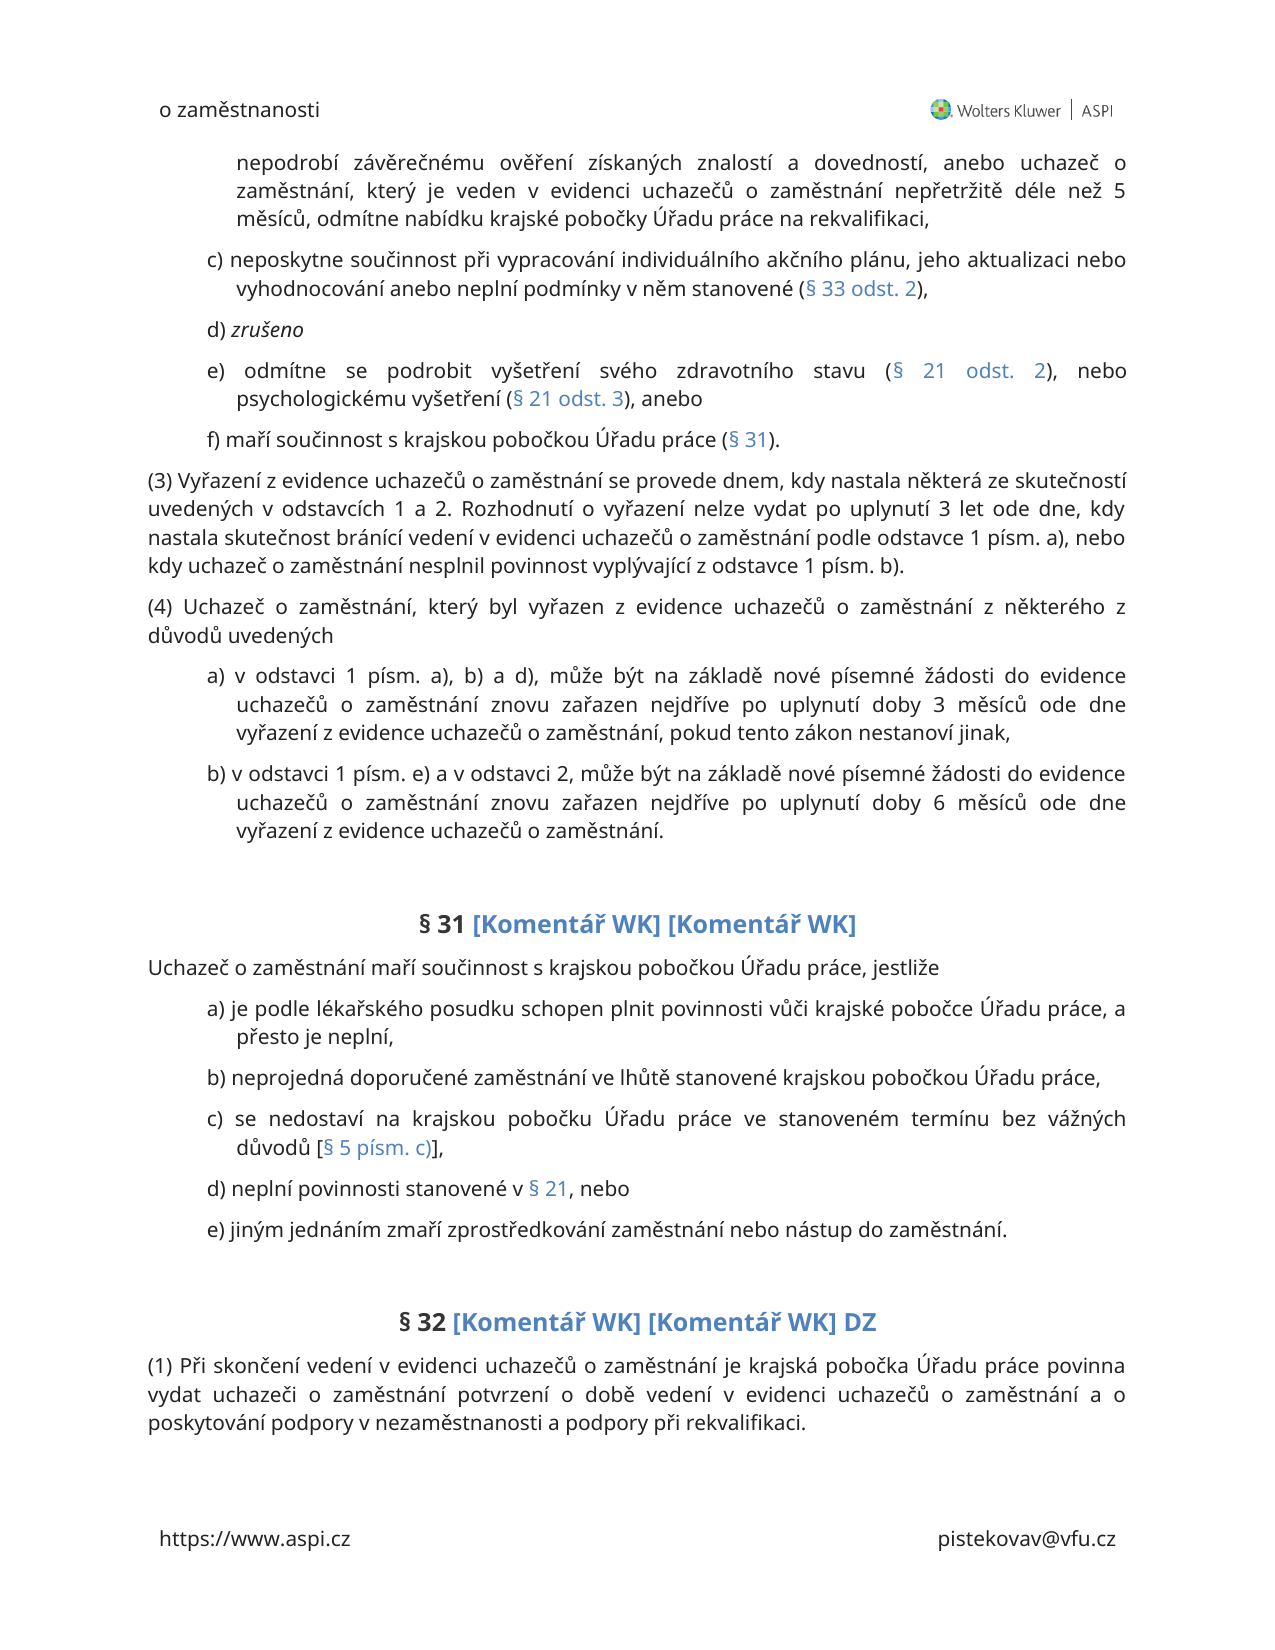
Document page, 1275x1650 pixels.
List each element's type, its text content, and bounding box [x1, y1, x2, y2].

text § 32 [Komentář WK] [Komentář WK] DZ [148, 1305, 1127, 1339]
text (4) Uchazeč o zaměstnání, který byl vyřazen z evidence uchazečů o zaměstnání z některého z důvodů uvedených [148, 592, 1127, 649]
text b) v odstavci 1 písm. e) a v odstavci 2, může být na základě nové písemné žádosti do evidence uchazečů o zaměstnání znovu zařazen nejdříve po uplynutí doby 6 měsíců ode dne vyřazení z evidence uchazečů o zaměstnání. [207, 759, 1127, 845]
text (1) Při skončení vedení v evidenci uchazečů o zaměstnání je krajská pobočka Úřadu práce povinna vydat uchazeči o zaměstnání potvrzení o době vedení v evidenci uchazečů o zaměstnání a o poskytování podpory v nezaměstnanosti a podpory při rekvalifikaci. [148, 1351, 1127, 1437]
text e) jiným jednáním zmaří zprostředkování zaměstnání nebo nástup do zaměstnání. [207, 1215, 1127, 1243]
text f) maří součinnost s krajskou pobočkou Úřadu práce (§ 31). [207, 425, 1127, 453]
text a) je podle lékařského posudku schopen plnit povinnosti vůči krajské pobočce Úřadu práce, a přesto je neplní, [207, 994, 1127, 1051]
text c) neposkytne součinnost při vypracování individuálního akčního plánu, jeho aktualizaci nebo vyhodnocování anebo neplní podmínky v něm stanovené (§ 33 odst. 2), [207, 245, 1127, 302]
text c) se nedostaví na krajskou pobočku Úřadu práce ve stanoveném termínu bez vážných důvodů [§ 5 písm. c)], [207, 1104, 1127, 1161]
picture [927, 94, 1119, 124]
text § 31 [Komentář WK] [Komentář WK] [148, 907, 1127, 941]
text Uchazeč o zaměstnání maří součinnost s krajskou pobočkou Úřadu práce, jestliže [148, 953, 1127, 982]
text a) v odstavci 1 písm. a), b) a d), může být na základě nové písemné žádosti do evidence uchazečů o zaměstnání znovu zařazen nejdříve po uplynutí doby 3 měsíců ode dne vyřazení z evidence uchazečů o zaměstnání, pokud tento zákon nestanoví jinak, [207, 662, 1127, 747]
text d) neplní povinnosti stanovené v § 21, nebo [207, 1174, 1127, 1202]
text b) neprojedná doporučené zaměstnání ve lhůtě stanovené krajskou pobočkou Úřadu práce, [207, 1063, 1127, 1092]
text d) zrušeno [207, 315, 1127, 343]
text e) odmítne se podrobit vyšetření svého zdravotního stavu (§ 21 odst. 2), nebo psychologickému vyšetření (§ 21 odst. 3), anebo [207, 356, 1127, 413]
text (3) Vyřazení z evidence uchazečů o zaměstnání se provede dnem, kdy nastala některá ze skutečností uvedených v odstavcích 1 a 2. Rozhodnutí o vyřazení nelze vydat po uplynutí 3 let ode dne, kdy nastala skutečnost bránící vedení v evidenci uchazečů o zaměstnání podle odstavce 1 písm. a), nebo kdy uchazeč o zaměstnání nesplnil povinnost vyplývající z odstavce 1 písm. b). [148, 466, 1127, 580]
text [207, 148, 1127, 233]
